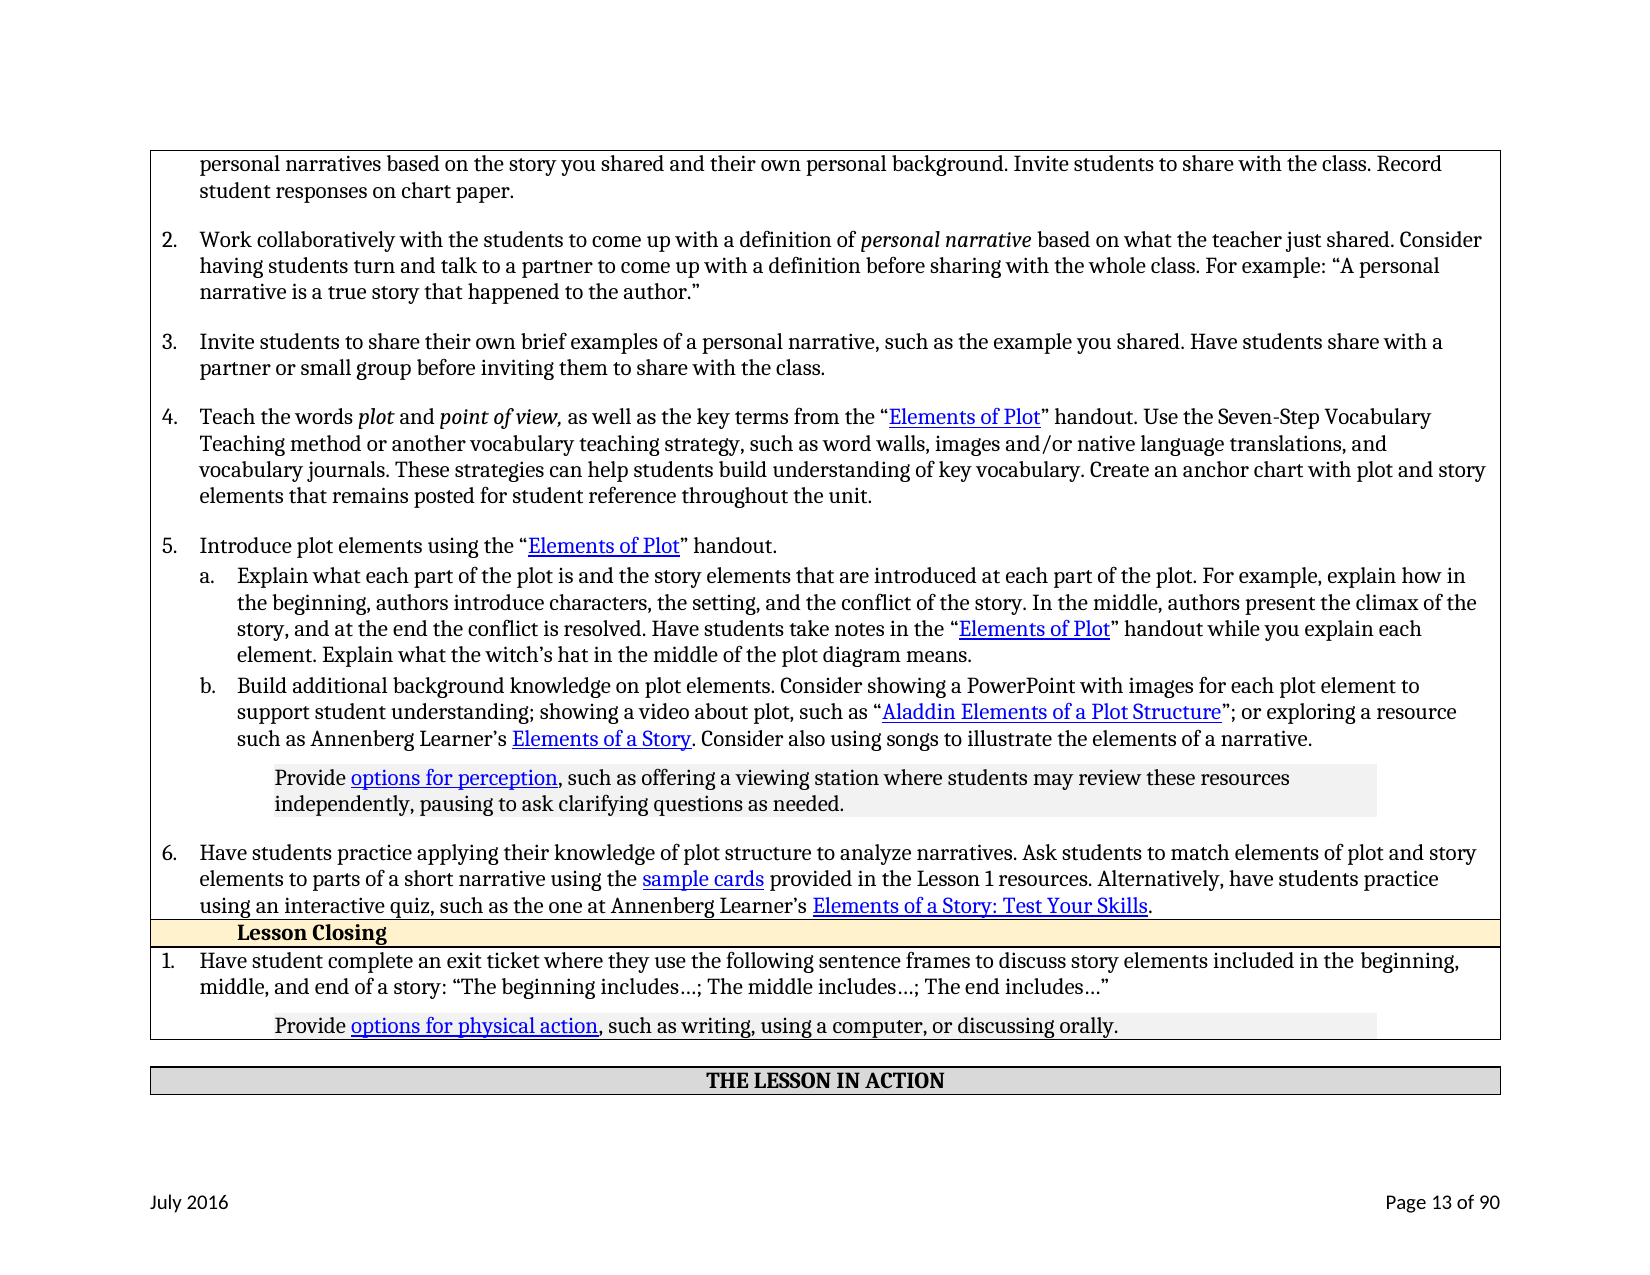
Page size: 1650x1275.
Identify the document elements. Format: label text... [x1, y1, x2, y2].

table_cell Lesson Closing [151, 920, 1500, 946]
table_cell Have student complete an exit ticket where they use the following sentence frames to discuss story elements included in the beginning, middle, and end of a story: “The beginning includes…; The middle includes…; The end includes…” Provide options for physical action, such as writing, using a computer, or discussing orally. [151, 948, 1500, 1039]
table_header THE LESSON IN ACTION [151, 1068, 1500, 1094]
